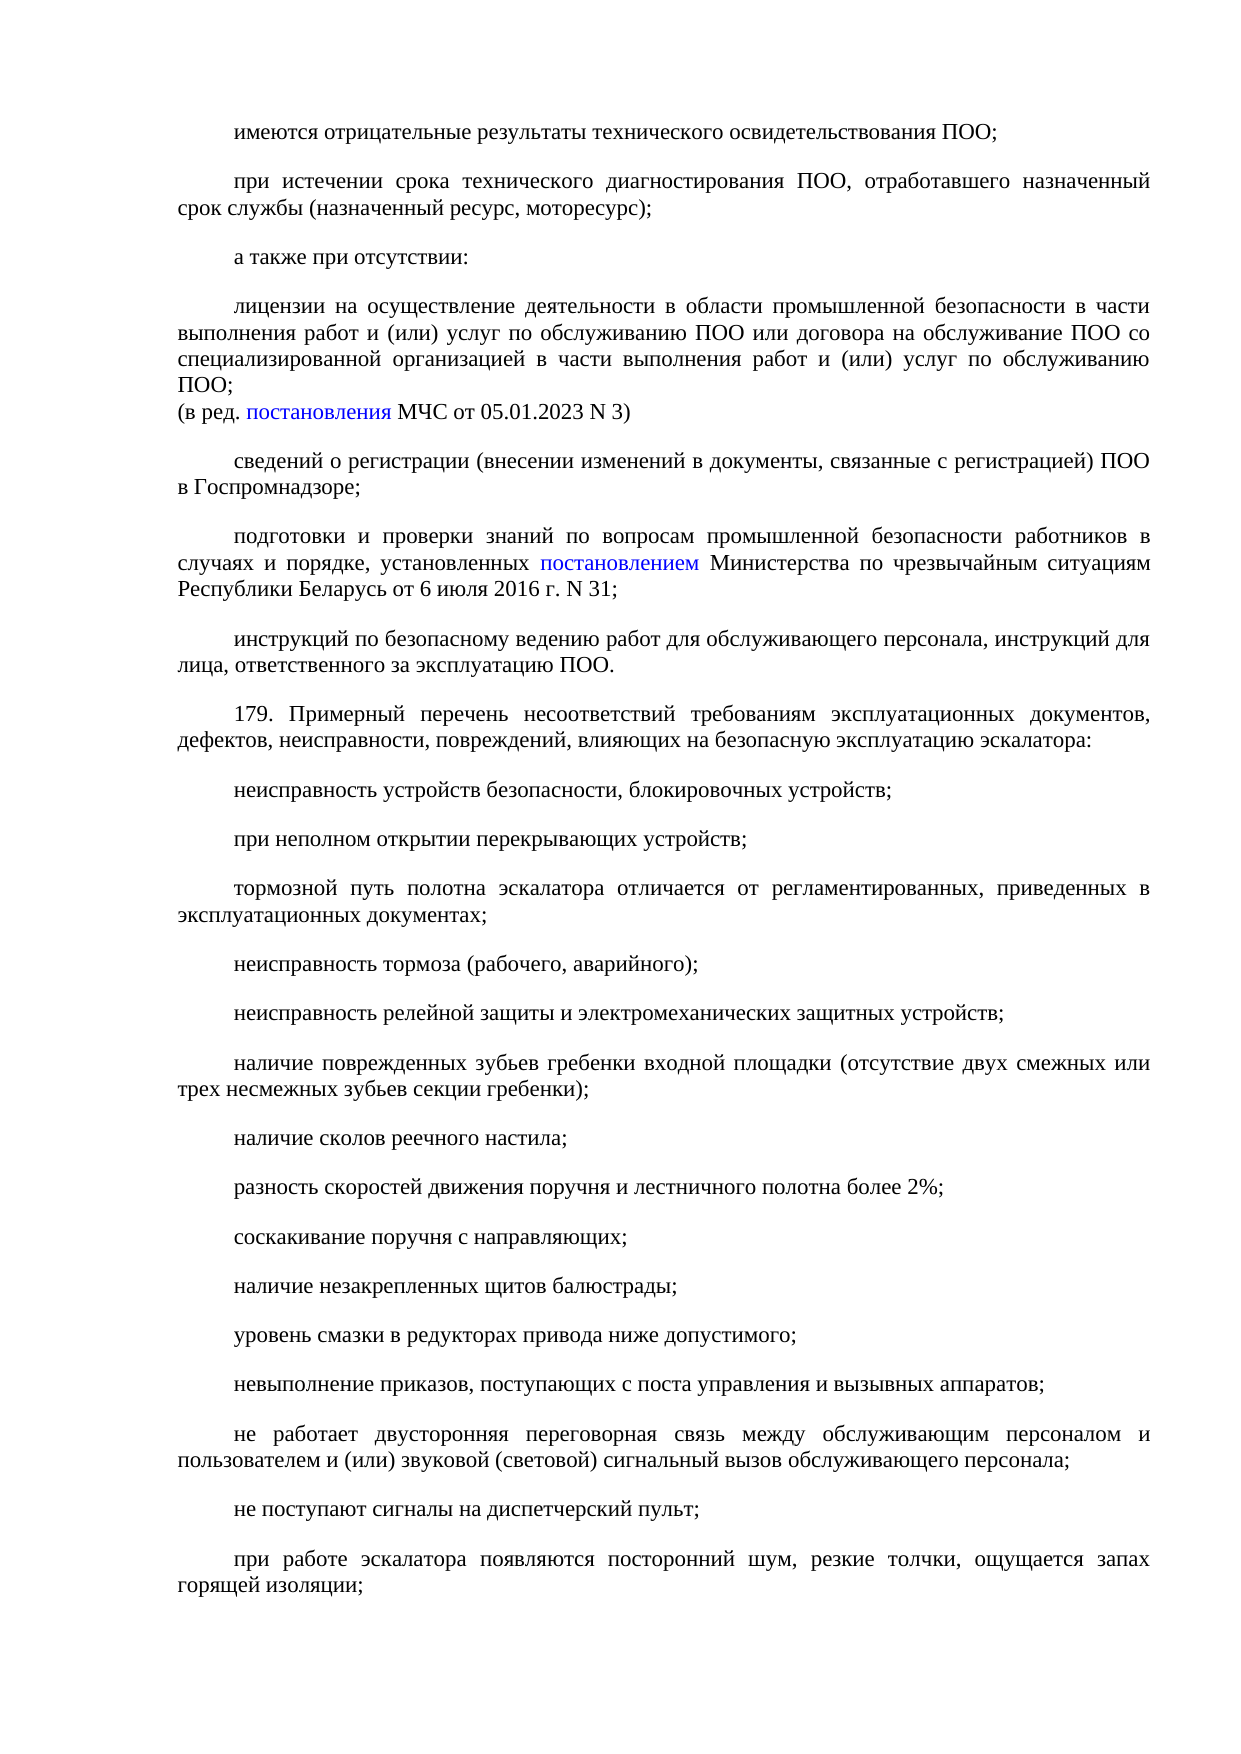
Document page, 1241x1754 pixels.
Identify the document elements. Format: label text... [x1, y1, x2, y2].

text наличие поврежденных зубьев гребенки входной площадки (отсутствие двух смежных или трех несмежных зубьев секции гребенки); [177, 1048, 1152, 1101]
text инструкций по безопасному ведению работ для обслуживающего персонала, инструкций для лица, ответственного за эксплуатацию ПОО. [177, 624, 1152, 677]
text не поступают сигналы на диспетчерский пульт; [177, 1495, 1152, 1522]
text неисправность релейной защиты и электромеханических защитных устройств; [177, 999, 1152, 1026]
text разность скоростей движения поручня и лестничного полотна более 2%; [177, 1173, 1152, 1200]
text сведений о регистрации (внесении изменений в документы, связанные с регистрацией) ПОО в Госпромнадзоре; [177, 447, 1152, 500]
text невыполнение приказов, поступающих с поста управления и вызывных аппаратов; [177, 1371, 1152, 1397]
text при истечении срока технического диагностирования ПОО, отработавшего назначенный срок службы (назначенный ресурс, моторесурс); [177, 167, 1152, 220]
text имеются отрицательные результаты технического освидетельствования ПОО; [177, 118, 1152, 144]
text соскакивание поручня с направляющих; [177, 1223, 1152, 1249]
text (в ред. постановления МЧС от 05.01.2023 N 3) [177, 398, 1152, 424]
text тормозной путь полотна эскалатора отличается от регламентированных, приведенных в эксплуатационных документах; [177, 874, 1152, 927]
text лицензии на осуществление деятельности в области промышленной безопасности в части выполнения работ и (или) услуг по обслуживанию ПОО или договора на обслуживание ПОО со специализированной организацией в части выполнения работ и (или) услуг по обслуживанию ПОО; [177, 292, 1152, 398]
text не работает двусторонняя переговорная связь между обслуживающим персоналом и пользователем и (или) звуковой (световой) сигнальный вызов обслуживающего персонала; [177, 1420, 1152, 1472]
text 179. Примерный перечень несоответствий требованиям эксплуатационных документов, дефектов, неисправности, повреждений, влияющих на безопасную эксплуатацию эскалатора: [177, 700, 1152, 753]
text а также при отсутствии: [177, 243, 1152, 269]
text уровень смазки в редукторах привода ниже допустимого; [177, 1321, 1152, 1348]
text подготовки и проверки знаний по вопросам промышленной безопасности работников в случаях и порядке, установленных постановлением Министерства по чрезвычайным ситуациям Республики Беларусь от 6 июля 2016 г. N 31; [177, 523, 1152, 602]
text наличие незакрепленных щитов балюстрады; [177, 1272, 1152, 1298]
text неисправность тормоза (рабочего, аварийного); [177, 950, 1152, 976]
text при работе эскалатора появляются посторонний шум, резкие толчки, ощущается запах горящей изоляции; [177, 1545, 1152, 1597]
text при неполном открытии перекрывающих устройств; [177, 825, 1152, 851]
text наличие сколов реечного настила; [177, 1124, 1152, 1151]
text неисправность устройств безопасности, блокировочных устройств; [177, 776, 1152, 802]
